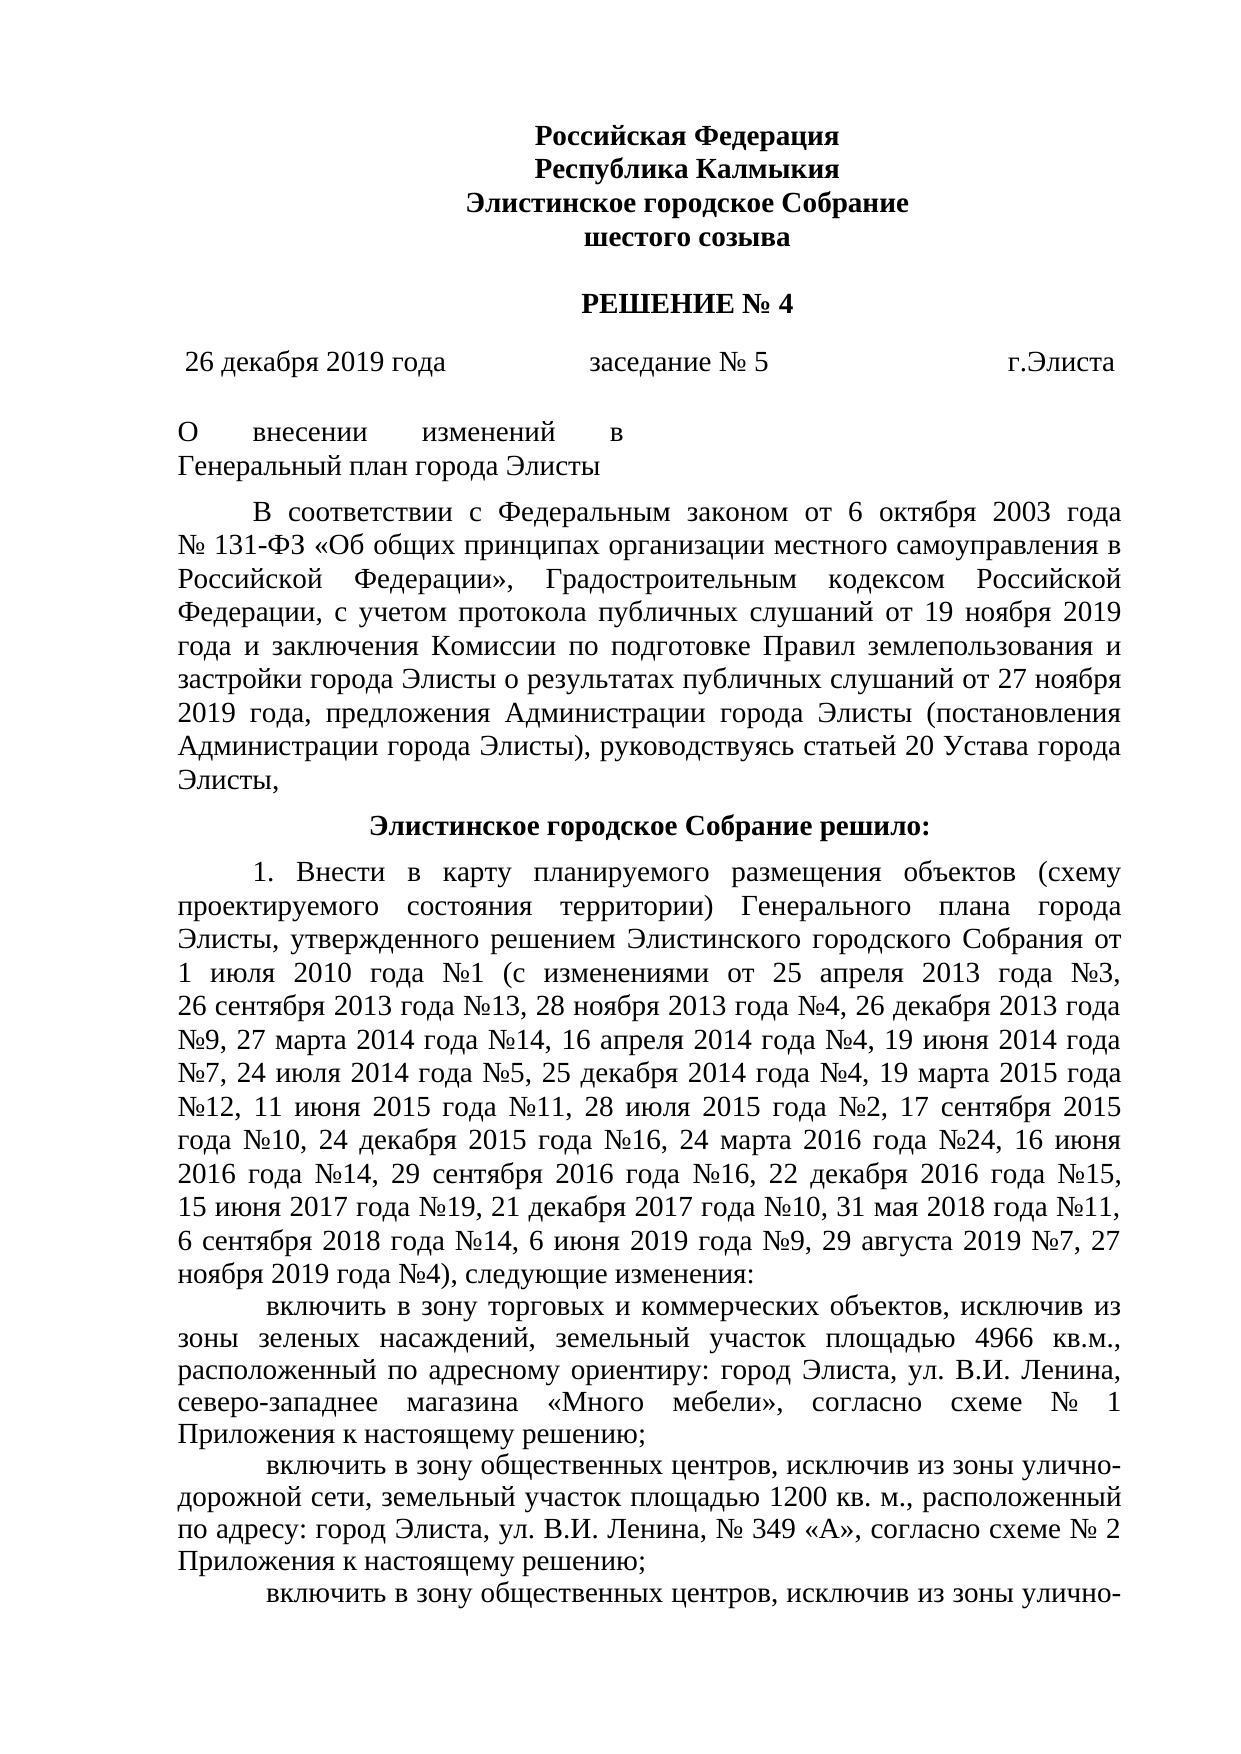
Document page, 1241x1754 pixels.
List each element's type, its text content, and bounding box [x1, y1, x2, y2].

subtitle РЕШЕНИЕ № 4 [177, 286, 1122, 319]
table_header 26 декабря 2019 года [177, 344, 472, 381]
table_header г.Элиста [977, 344, 1122, 381]
subtitle Российская Федерация [177, 118, 1122, 152]
subtitle шестого созыва [177, 219, 1122, 252]
text 1. Внести в карту планируемого размещения объектов (схему проектируемого состояния территории) Генерального плана города Элисты, утвержденного решением Элистинского городского Собрания от 1 июля 2010 года №1 (с изменениями от 25 апреля 2013 года №3, 26 сентября 2013 года №13, 28 ноября 2013 года №4, 26 декабря 2013 года №9, 27 марта 2014 года №14, 16 апреля 2014 года №4, 19 июня 2014 года №7, 24 июля 2014 года №5, 25 декабря 2014 года №4, 19 марта 2015 года №12, 11 июня 2015 года №11, 28 июля 2015 года №2, 17 сентября 2015 года №10, 24 декабря 2015 года №16, 24 марта 2016 года №24, 16 июня 2016 года №14, 29 сентября 2016 года №16, 22 декабря 2016 года №15, 15 июня 2017 года №19, 21 декабря 2017 года №10, 31 мая 2018 года №11, 6 сентября 2018 года №14, 6 июня 2019 года №9, 29 августа 2019 №7, 27 ноября 2019 года №4), следующие изменения: [177, 854, 1122, 1290]
table_header О внесении изменений в Генеральный план города Элисты [166, 414, 635, 481]
subtitle Республика Калмыкия [177, 152, 1122, 185]
list Элистинское городское Собрание решило: [177, 808, 1122, 842]
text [177, 1577, 1122, 1608]
text включить в зону торговых и коммерческих объектов, исключив из зоны зеленых насаждений, земельный участок площадью 4966 кв.м., расположенный по адресному ориентиру: город Элиста, ул. В.И. Ленина, северо-западнее магазина «Много мебели», согласно схеме № 1 Приложения к настоящему решению; [177, 1290, 1122, 1449]
text включить в зону общественных центров, исключив из зоны улично-дорожной сети, земельный участок площадью 1200 кв. м., расположенный по адресу: город Элиста, ул. В.И. Ленина, № 349 «А», согласно схеме № 2 Приложения к настоящему решению; [177, 1449, 1122, 1577]
text В соответствии с Федеральным законом от 6 октября 2003 года № 131-ФЗ «Об общих принципах организации местного самоуправления в Российской Федерации», Градостроительным кодексом Российской Федерации, с учетом протокола публичных слушаний от 19 ноября 2019 года и заключения Комиссии по подготовке Правил землепользования и застройки города Элисты о результатах публичных слушаний от 27 ноября 2019 года, предложения Администрации города Элисты (постановления Администрации города Элисты), руководствуясь статьей 20 Устава города Элисты, [177, 494, 1122, 796]
subtitle Элистинское городское Собрание [177, 185, 1122, 219]
table_header заседание № 5 [473, 344, 977, 381]
